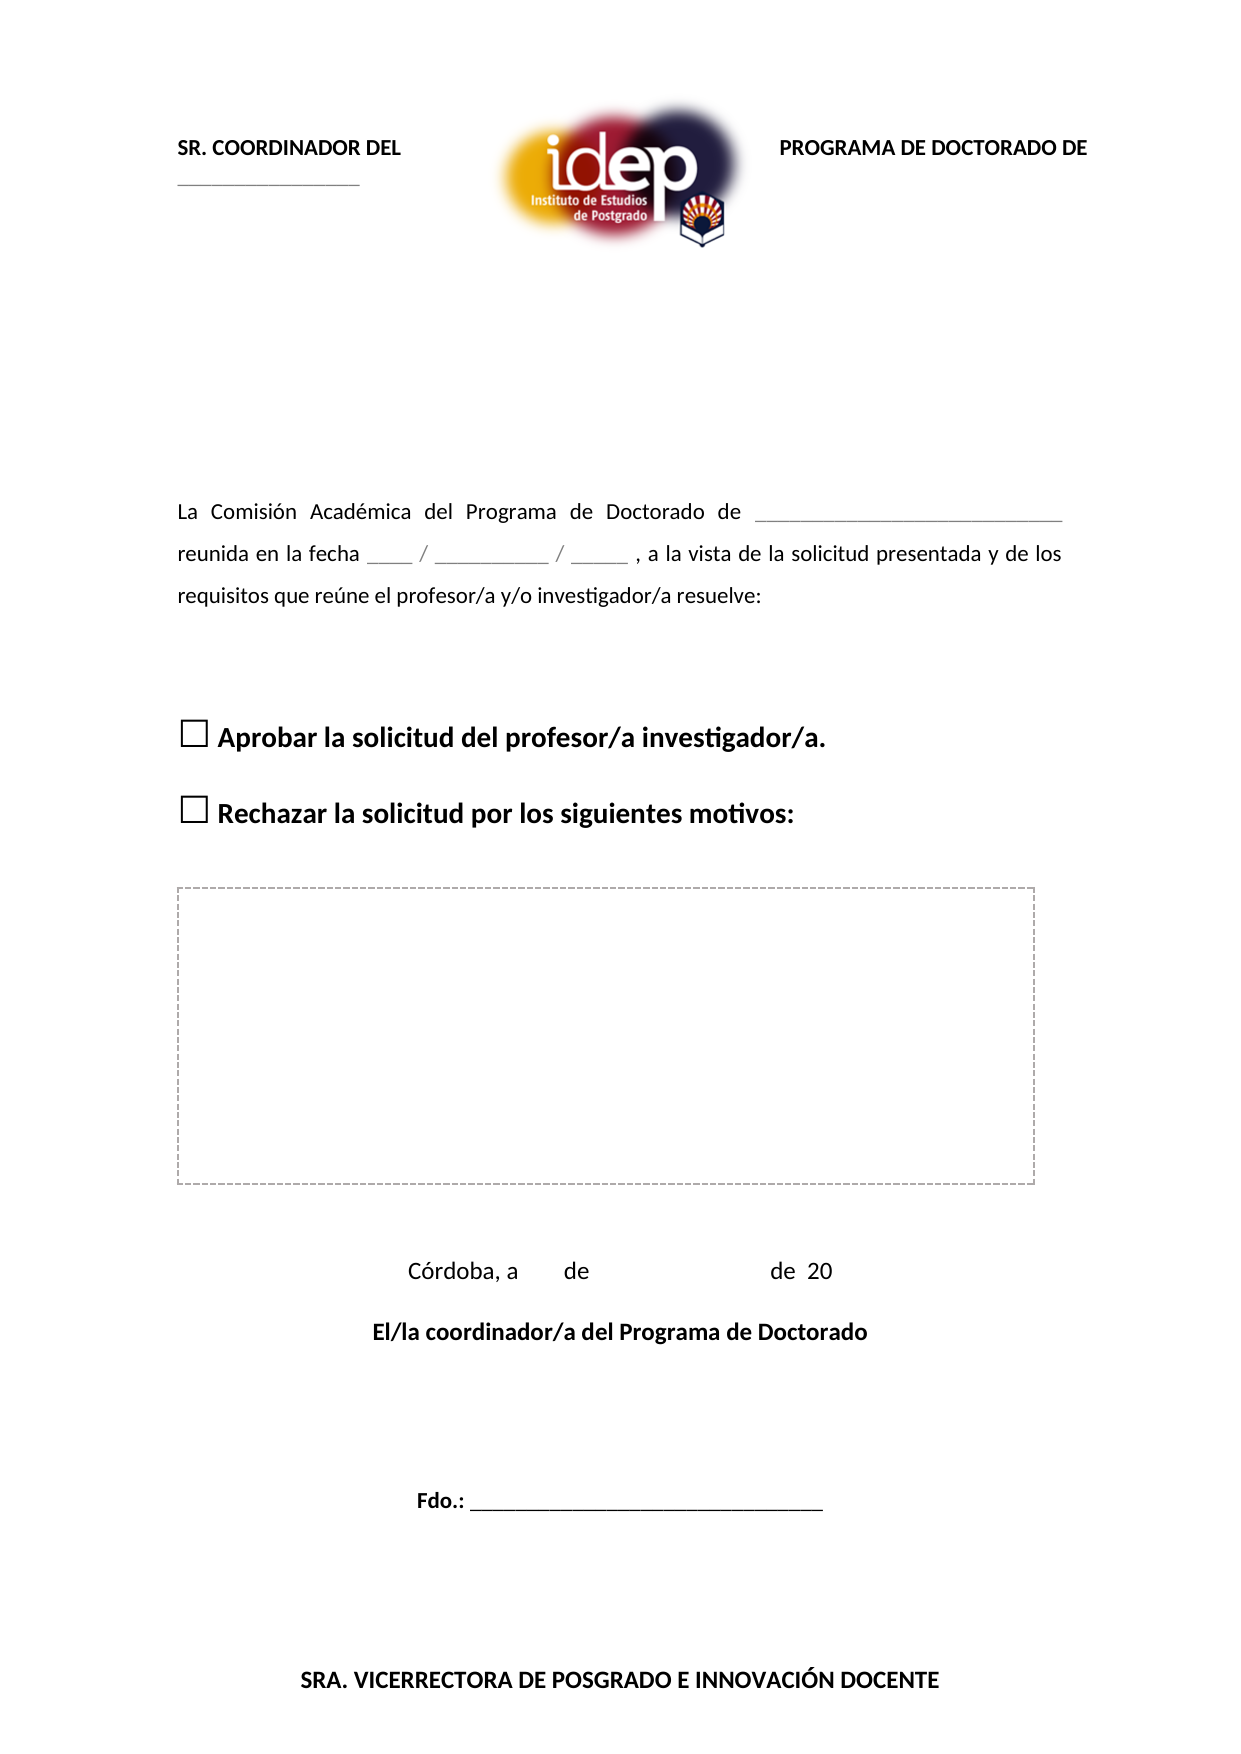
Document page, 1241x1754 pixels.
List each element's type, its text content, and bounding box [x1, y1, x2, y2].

picture [479, 86, 761, 261]
text Aprobar la solicitud del profesor/a investigador/a. [177, 707, 1063, 758]
text Rechazar la solicitud por los siguientes motivos: [177, 784, 1063, 835]
text Fdo.: [177, 1486, 1063, 1514]
text Córdoba, [177, 1255, 1063, 1285]
text La Comisión Académica del Programa de Doctorado de reunida en la fecha , a la vista de la solicitud presentada y de los requisitos que reúne el profesor/a y/o investigador/a resuelve: [177, 497, 1063, 609]
text SR. COORDINADOR DEL PROGRAMA DE DOCTORADO DE [761, 133, 1137, 189]
text SR. COORDINADOR DEL PROGRAMA DE DOCTORADO DE [177, 133, 479, 189]
text El/la coordinador/a del Programa de Doctorado [177, 1316, 1063, 1346]
